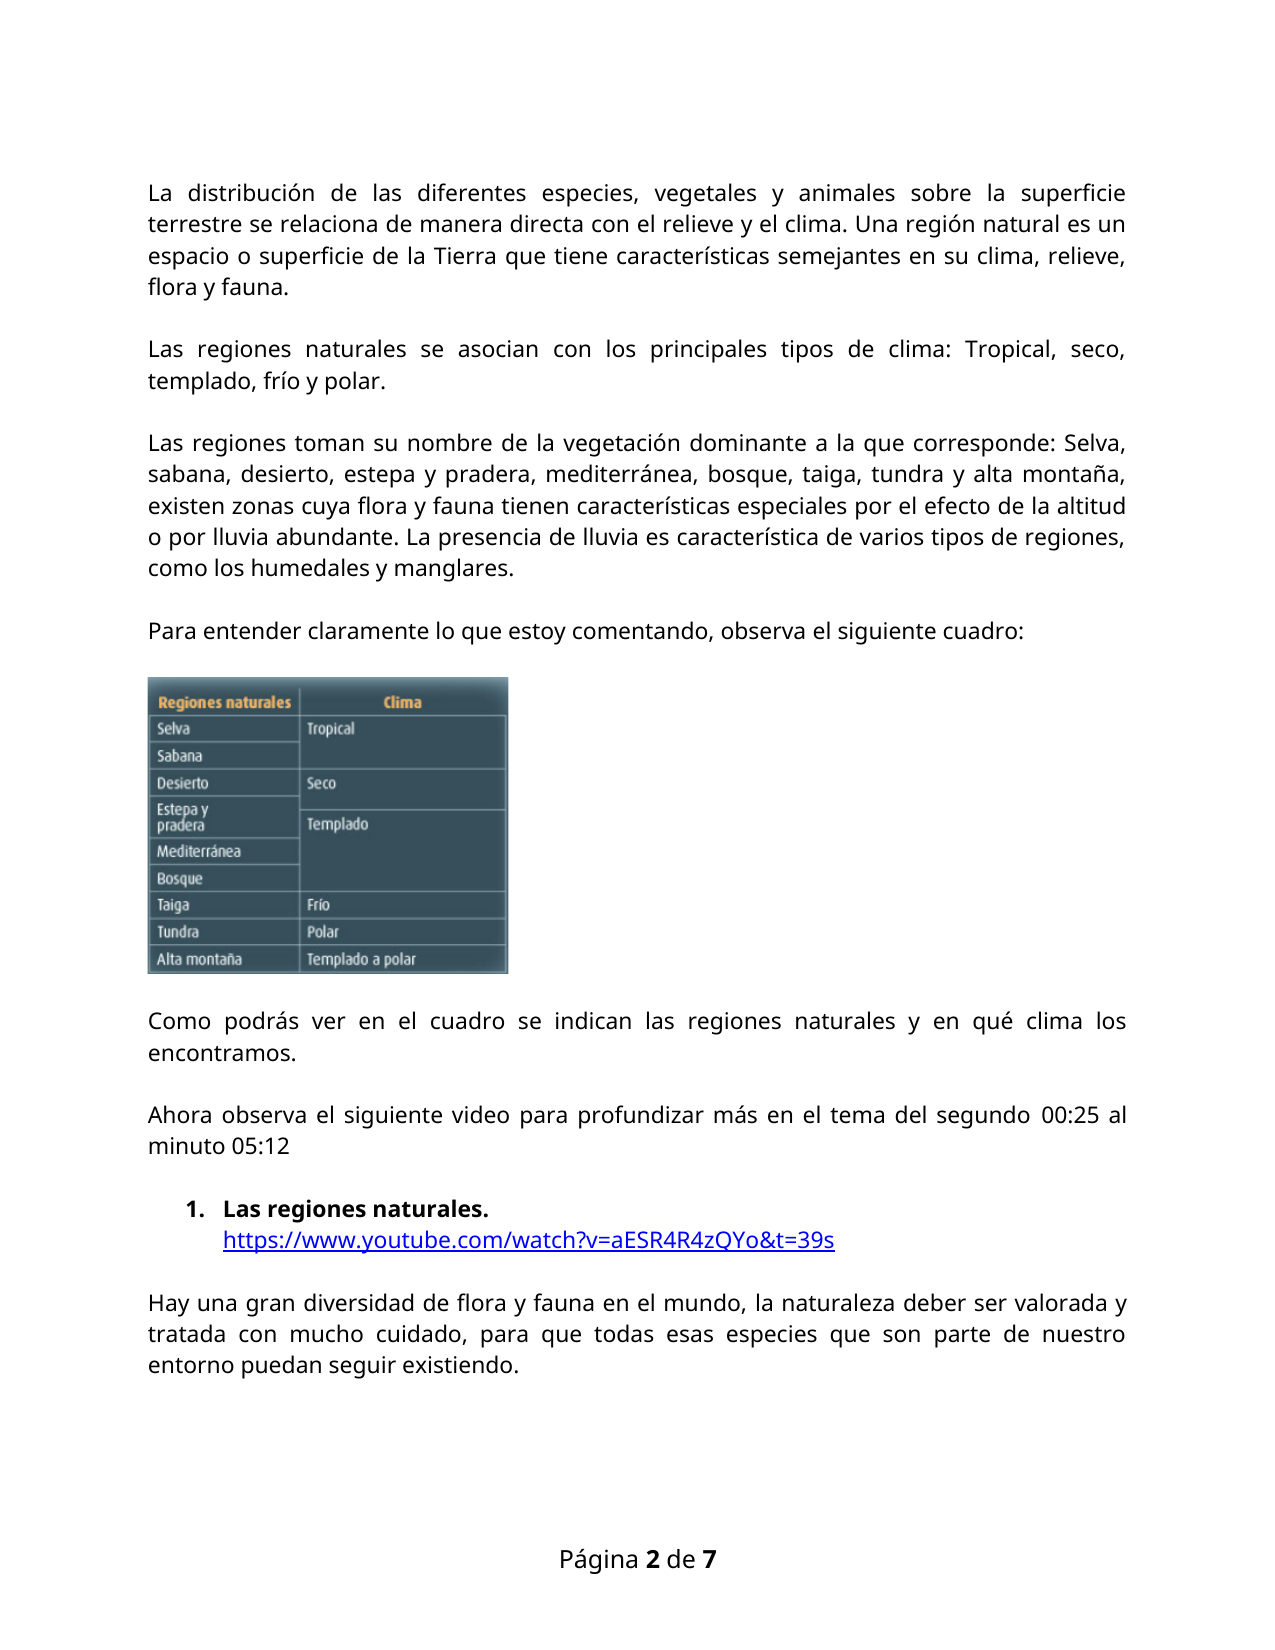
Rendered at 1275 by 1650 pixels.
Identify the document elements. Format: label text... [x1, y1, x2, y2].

list Las regiones naturales. [185, 1193, 1127, 1224]
text Las regiones naturales se asocian con los principales tipos de clima: Tropical, seco, templado, frío y polar. [148, 333, 1127, 396]
picture [147, 677, 509, 974]
text La distribución de las diferentes especies, vegetales y animales sobre la superficie terrestre se relaciona de manera directa con el relieve y el clima. Una región natural es un espacio o superficie de la Tierra que tiene características semejantes en su clima, relieve, flora y fauna. [148, 177, 1127, 302]
text Ahora observa el siguiente video para profundizar más en el tema del segundo 00:25 al minuto 05:12 [148, 1099, 1127, 1162]
text https://www.youtube.com/watch?v=aESR4R4zQYo&t=39s [148, 1224, 1127, 1255]
text Las regiones toman su nombre de la vegetación dominante a la que corresponde: Selva, sabana, desierto, estepa y pradera, mediterránea, bosque, taiga, tundra y alta montaña, existen zonas cuya flora y fauna tienen características especiales por el efecto de la altitud o por lluvia abundante. La presencia de lluvia es característica de varios tipos de regiones, como los humedales y manglares. [148, 427, 1127, 583]
text Para entender claramente lo que estoy comentando, observa el siguiente cuadro: [148, 615, 1127, 646]
text Hay una gran diversidad de flora y fauna en el mundo, la naturaleza deber ser valorada y tratada con mucho cuidado, para que todas esas especies que son parte de nuestro entorno puedan seguir existiendo. [148, 1287, 1127, 1380]
text Como podrás ver en el cuadro se indican las regiones naturales y en qué clima los encontramos. [148, 1005, 1127, 1068]
